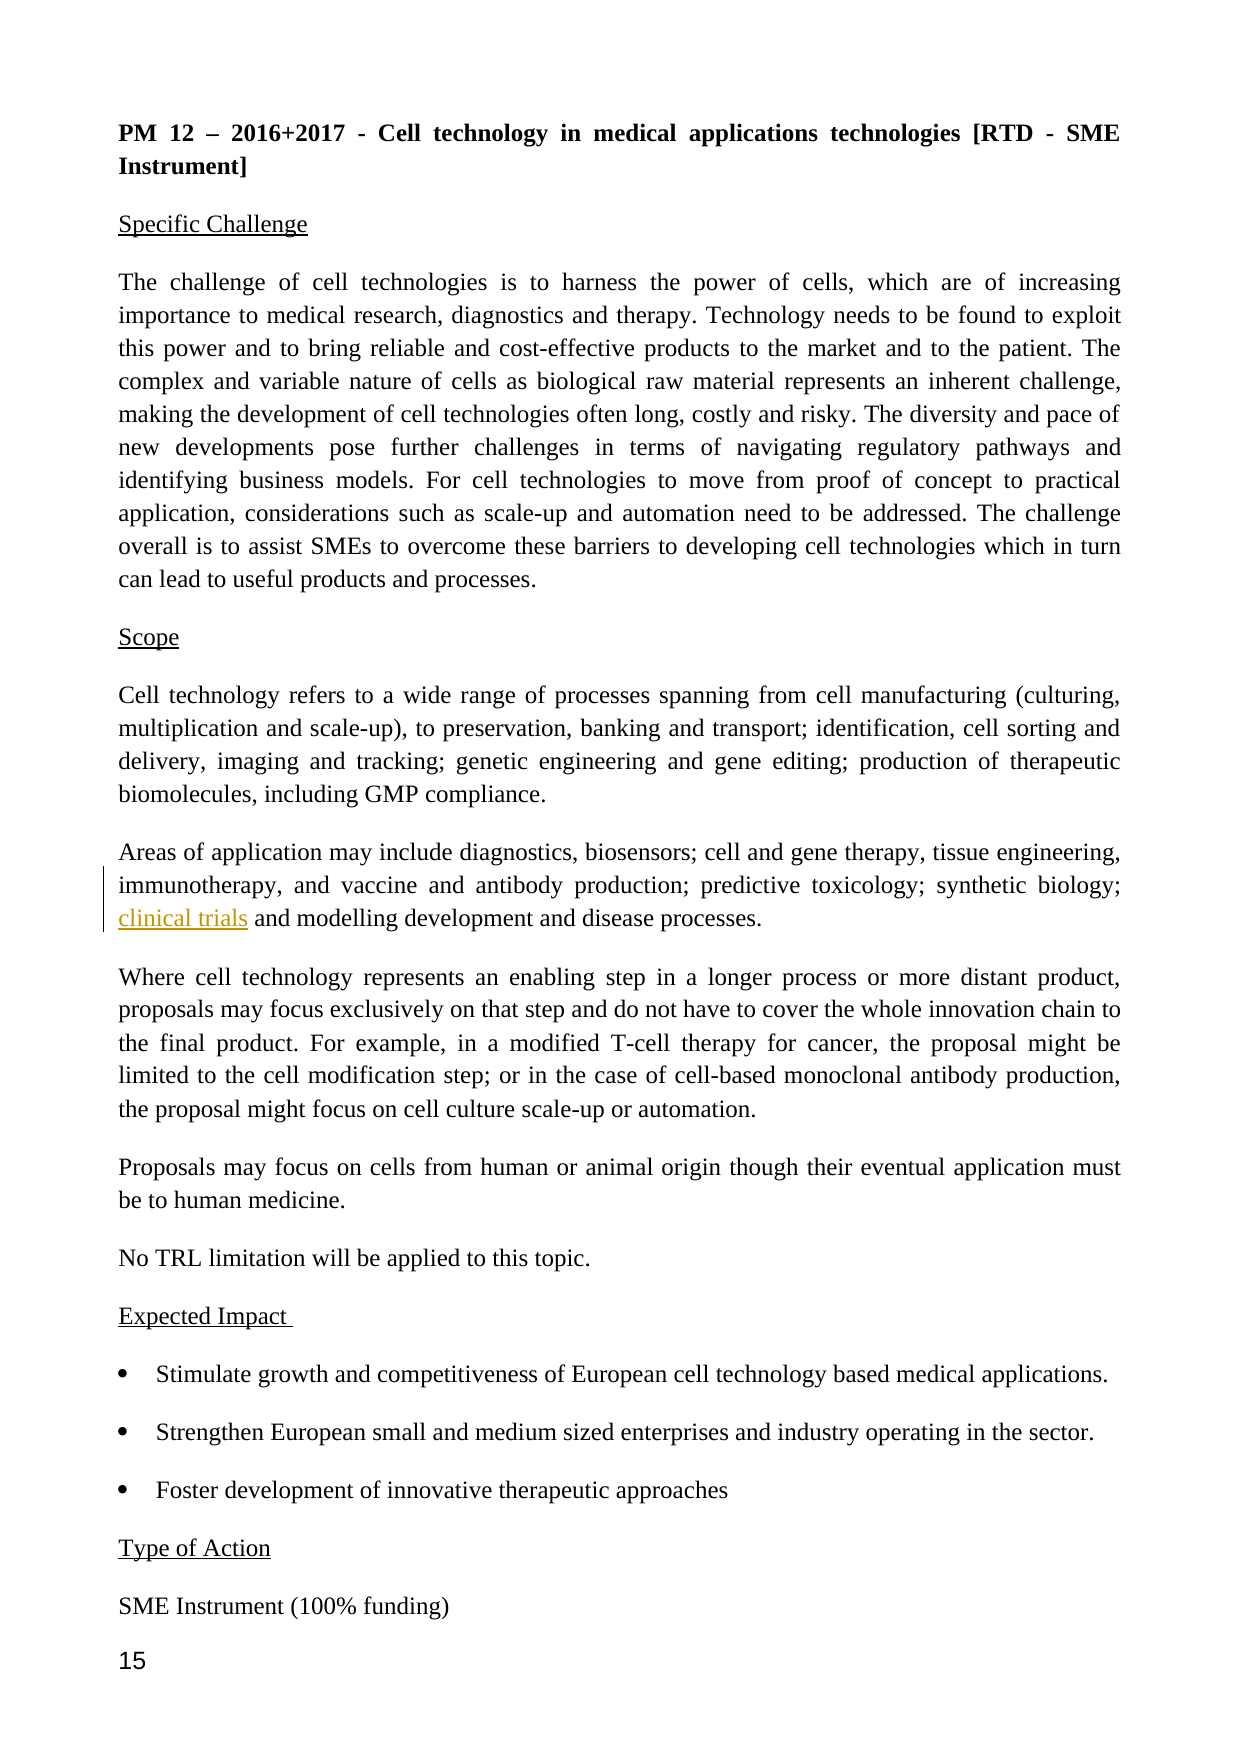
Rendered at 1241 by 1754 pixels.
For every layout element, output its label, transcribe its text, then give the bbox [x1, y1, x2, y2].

list Foster development of innovative therapeutic approaches [118, 1475, 1122, 1503]
text Type of Action [118, 1533, 1122, 1562]
list Strengthen European small and medium sized enterprises and industry operating in the sector. [118, 1417, 1122, 1446]
text Areas of application may include diagnostics, biosensors; cell and gene therapy, tissue engineering, immunotherapy, and vaccine and antibody production; predictive toxicology; synthetic biology; and modelling development and disease processes. [118, 837, 1122, 932]
text Cell technology refers to a wide range of processes spanning from cell manufacturing (culturing, multiplication and scale-up), to preservation, banking and transport; identification, cell sorting and delivery, imaging and tracking; genetic engineering and gene editing; production of therapeutic biomolecules, including GMP compliance. [118, 680, 1122, 808]
text Specific Challenge [118, 209, 1122, 238]
text Where cell technology represents an enabling step in a longer process or more distant product, proposals may focus exclusively on that step and do not have to cover the whole innovation chain to the final product. For example, in a modified T-cell therapy for cancer, the proposal might be limited to the cell modification step; or in the case of cell-based monoclonal antibody production, the proposal might focus on cell culture scale-up or automation. [118, 962, 1122, 1122]
text Expected Impact [118, 1301, 1122, 1329]
text No TRL limitation will be applied to this topic. [118, 1243, 1122, 1271]
list Stimulate growth and competitiveness of European cell technology based medical applications. [118, 1359, 1122, 1387]
text PM 12 – 2016+2017 - Cell technology in medical applications technologies [RTD - SME Instrument] [118, 118, 1122, 180]
text SME Instrument (100% funding) [118, 1591, 1122, 1619]
text Proposals may focus on cells from human or animal origin though their eventual application must be to human medicine. [118, 1152, 1122, 1213]
text The challenge of cell technologies is to harness the power of cells, which are of increasing importance to medical research, diagnostics and therapy. Technology needs to be found to exploit this power and to bring reliable and cost-effective products to the market and to the patient. The complex and variable nature of cells as biological raw material represents an inherent challenge, making the development of cell technologies often long, costly and risky. The diversity and pace of new developments pose further challenges in terms of navigating regulatory pathways and identifying business models. For cell technologies to move from proof of concept to practical application, considerations such as scale-up and automation need to be addressed. The challenge overall is to assist SMEs to overcome these barriers to developing cell technologies which in turn can lead to useful products and processes. [118, 267, 1122, 593]
text Scope [118, 622, 1122, 651]
